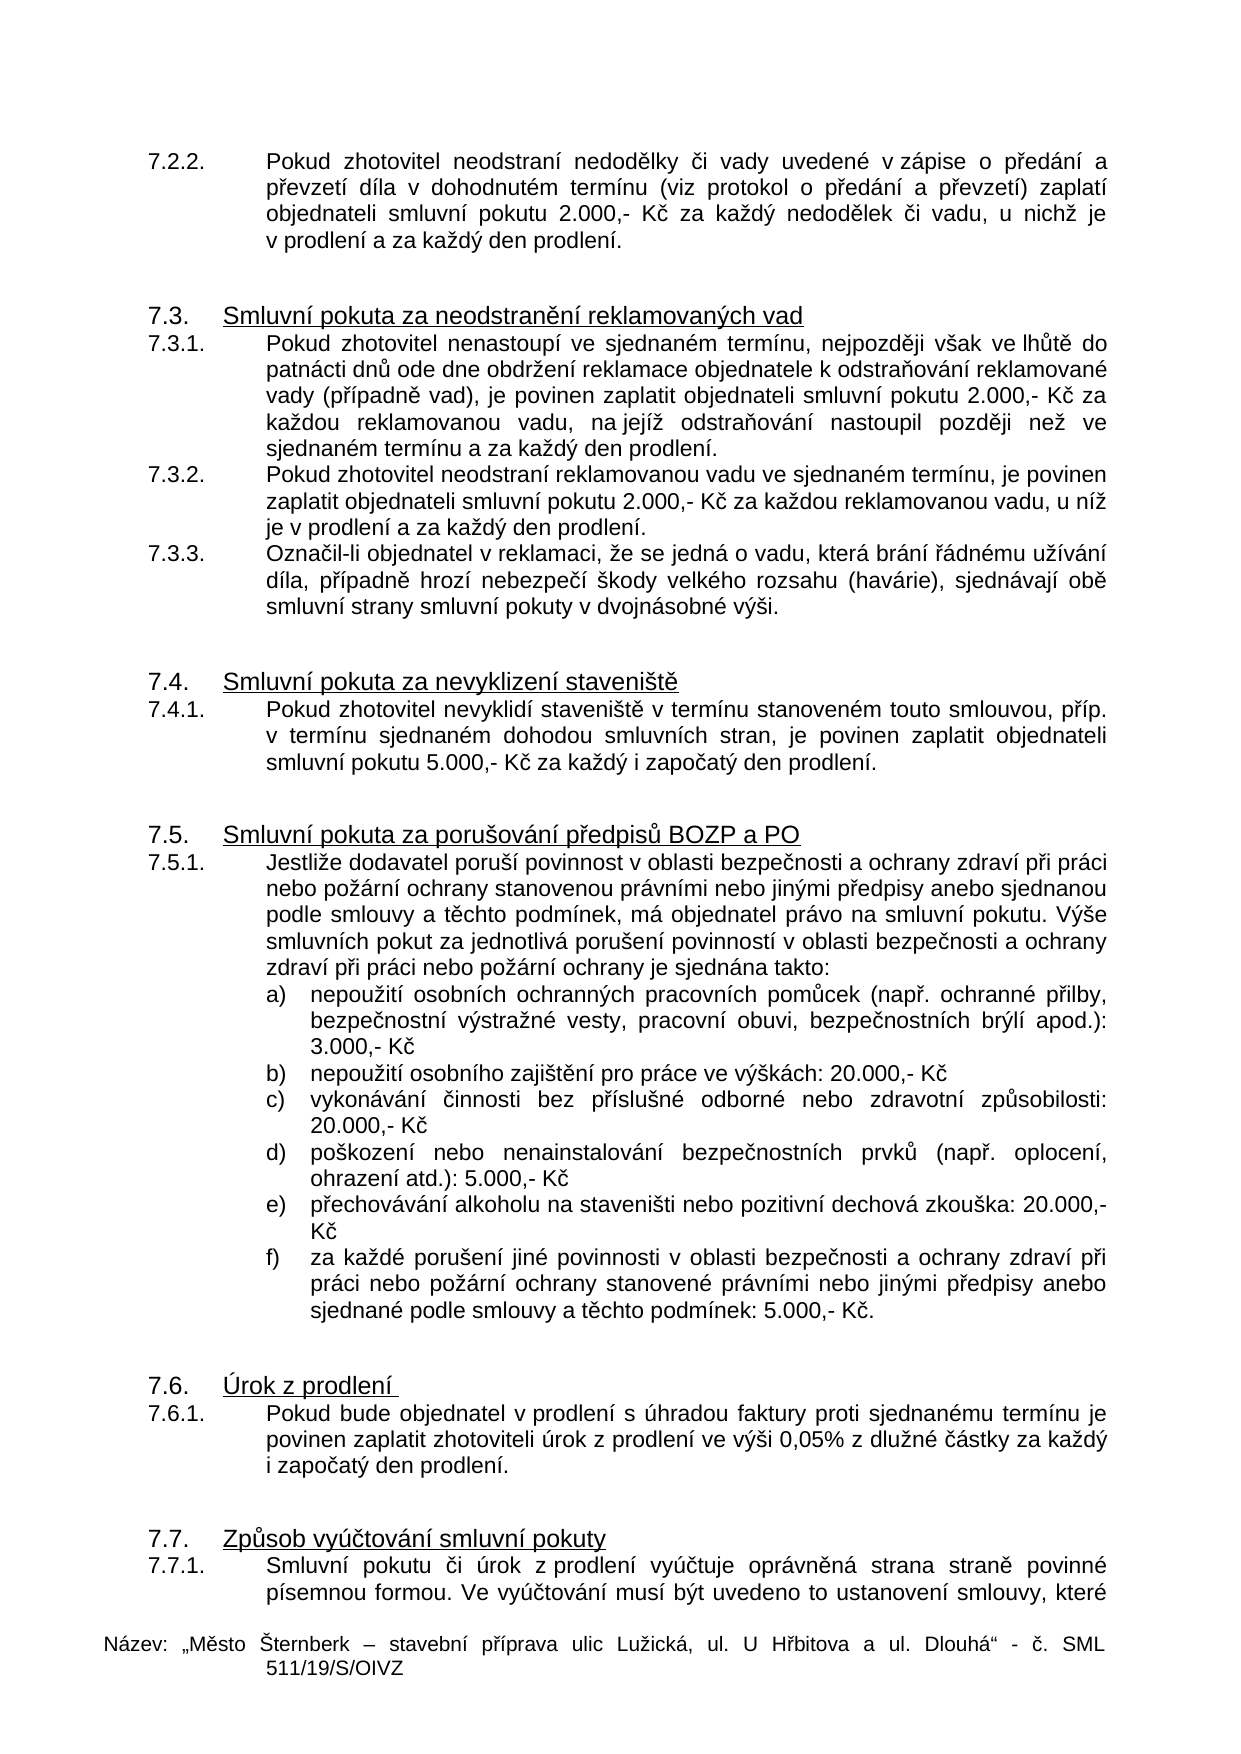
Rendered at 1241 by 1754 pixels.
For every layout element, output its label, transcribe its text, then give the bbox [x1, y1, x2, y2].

list Smluvní pokuta za neodstranění reklamovaných vad [148, 301, 1107, 329]
list vykonávání činnosti bez příslušné odborné nebo zdravotní způsobilosti: 20.000,- Kč [266, 1086, 1107, 1139]
list za každé porušení jiné povinnosti v oblasti bezpečnosti a ochrany zdraví při práci nebo požární ochrany stanovené právními nebo jinými předpisy anebo sjednané podle smlouvy a těchto podmínek: 5.000,- Kč. [266, 1244, 1107, 1323]
list Pokud zhotovitel neodstraní nedodělky či vady uvedené v zápise o předání a převzetí díla v dohodnutém termínu (viz protokol o předání a převzetí) zaplatí objednateli smluvní pokutu 2.000,- Kč za každý nedodělek či vadu, u nichž je v prodlení a za každý den prodlení. [148, 148, 1107, 253]
list Způsob vyúčtování smluvní pokuty [148, 1524, 1107, 1552]
list Jestliže dodavatel poruší povinnost v oblasti bezpečnosti a ochrany zdraví při práci nebo požární ochrany stanovenou právními nebo jinými předpisy anebo sjednanou podle smlouvy a těchto podmínek, má objednatel právo na smluvní pokutu. Výše smluvních pokut za jednotlivá porušení povinností v oblasti bezpečnosti a ochrany zdraví při práci nebo požární ochrany je sjednána takto: [148, 849, 1107, 981]
list přechovávání alkoholu na staveništi nebo pozitivní dechová zkouška: 20.000,- Kč [266, 1191, 1107, 1244]
list poškození nebo nenainstalování bezpečnostních prvků (např. oplocení, ohrazení atd.): 5.000,- Kč [266, 1139, 1107, 1191]
list Pokud zhotovitel nevyklidí staveniště v termínu stanoveném touto smlouvou, příp. v termínu sjednaném dohodou smluvních stran, je povinen zaplatit objednateli smluvní pokutu 5.000,- Kč za každý i započatý den prodlení. [148, 696, 1107, 775]
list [148, 1552, 1107, 1605]
list Smluvní pokuta za porušování předpisů BOZP a PO [148, 820, 1107, 849]
list Pokud bude objednatel v prodlení s úhradou faktury proti sjednanému termínu je povinen zaplatit zhotoviteli úrok z prodlení ve výši 0,05% z dlužné částky za každý i započatý den prodlení. [148, 1399, 1107, 1479]
list Smluvní pokuta za nevyklizení staveniště [148, 667, 1107, 696]
list nepoužití osobního zajištění pro práce ve výškách: 20.000,- Kč [266, 1059, 1107, 1086]
list Pokud zhotovitel neodstraní reklamovanou vadu ve sjednaném termínu, je povinen zaplatit objednateli smluvní pokutu 2.000,- Kč za každou reklamovanou vadu, u níž je v prodlení a za každý den prodlení. [148, 461, 1107, 540]
list Úrok z prodlení [148, 1371, 1107, 1399]
list nepoužití osobních ochranných pracovních pomůcek (např. ochranné přilby, bezpečnostní výstražné vesty, pracovní obuvi, bezpečnostních brýlí apod.): 3.000,- Kč [266, 981, 1107, 1059]
list Pokud zhotovitel nenastoupí ve sjednaném termínu, nejpozději však ve lhůtě do patnácti dnů ode dne obdržení reklamace objednatele k odstraňování reklamované vady (případně vad), je povinen zaplatit objednateli smluvní pokutu 2.000,- Kč za každou reklamovanou vadu, na jejíž odstraňování nastoupil později než ve sjednaném termínu a za každý den prodlení. [148, 329, 1107, 461]
list Označil-li objednatel v reklamaci, že se jedná o vadu, která brání řádnému užívání díla, případně hrozí nebezpečí škody velkého rozsahu (havárie), sjednávají obě smluvní strany smluvní pokuty v dvojnásobné výši. [148, 540, 1107, 619]
